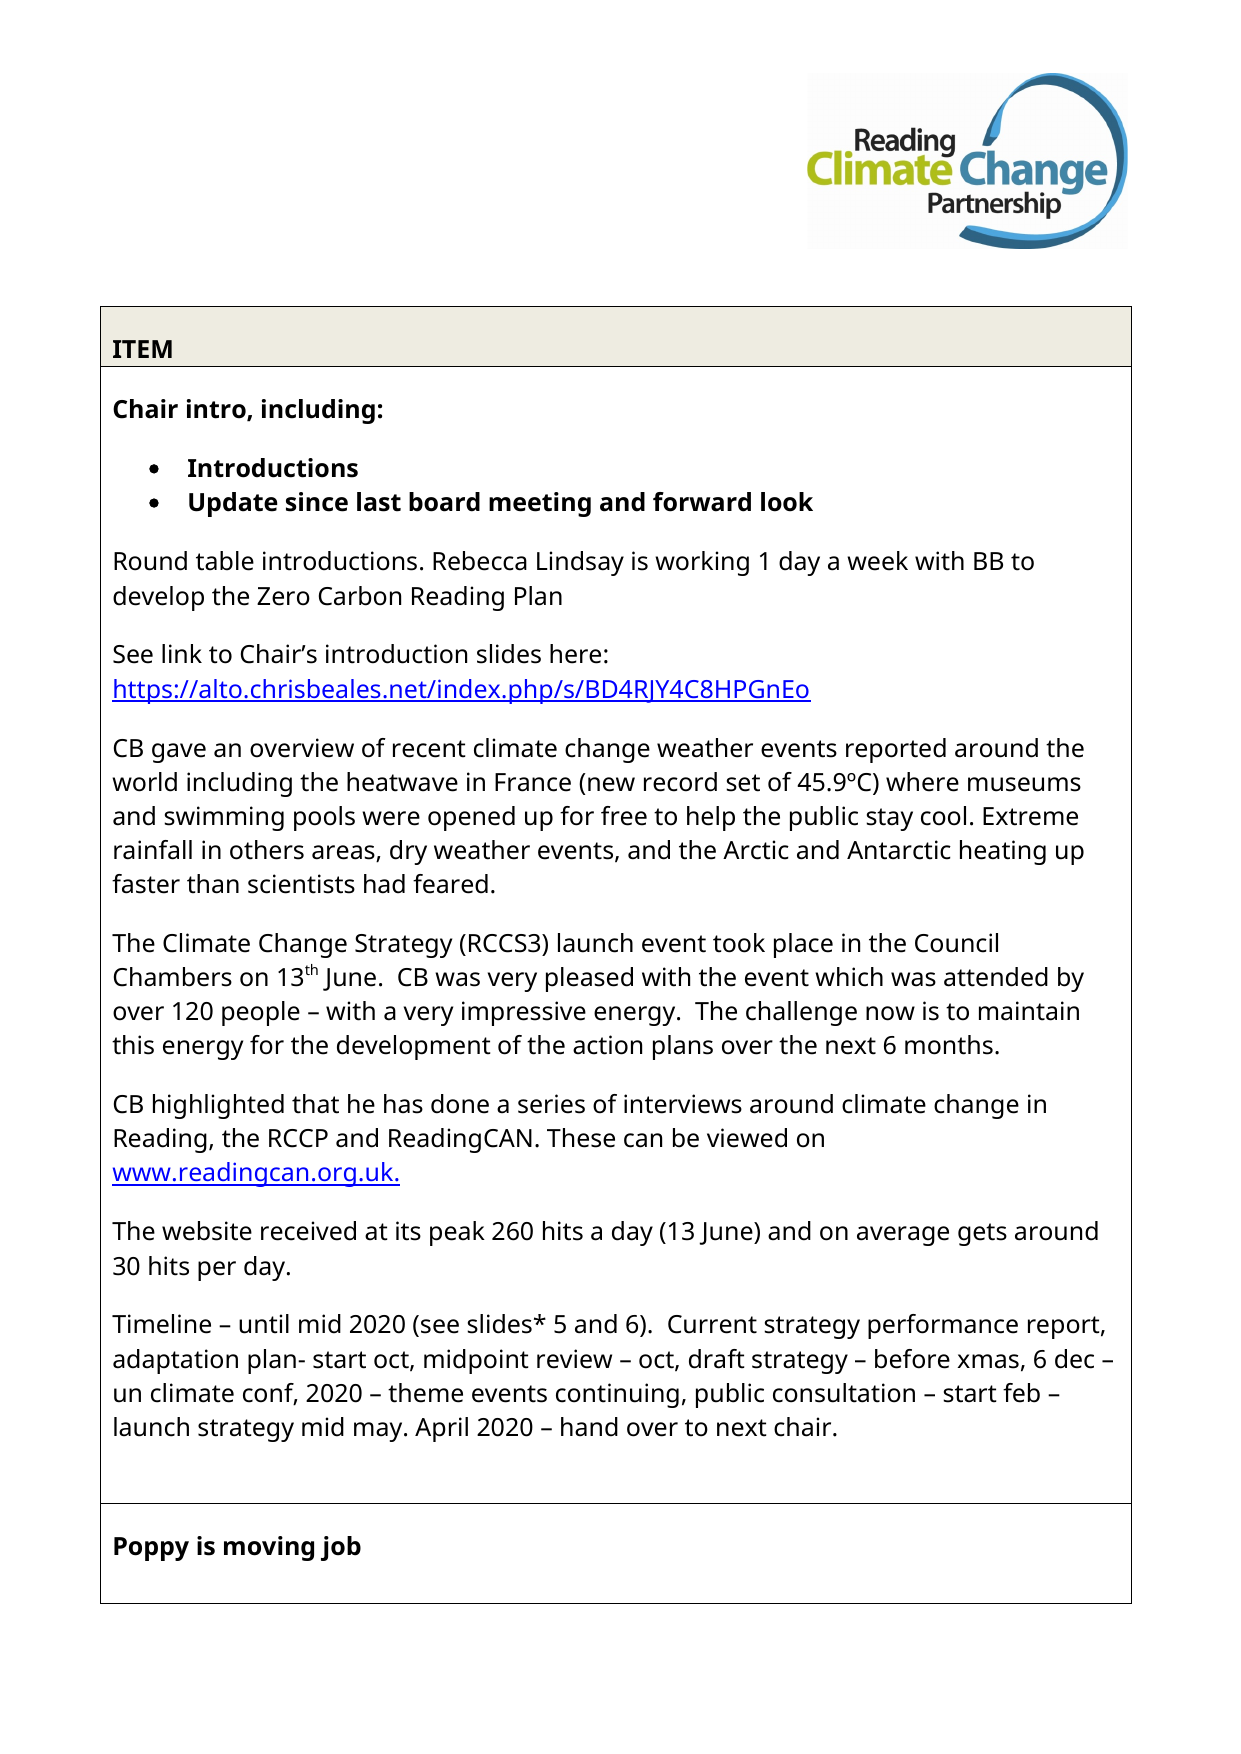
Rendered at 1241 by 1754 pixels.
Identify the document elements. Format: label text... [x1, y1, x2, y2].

table_header ITEM [101, 307, 1131, 366]
table_cell Chair intro, including: Introductions Update since last board meeting and forward look Round table introductions. Rebecca Lindsay is working 1 day a week with BB to develop the Zero Carbon Reading Plan See link to Chair’s introduction slides here: https://alto.chrisbeales.net/index.php/s/BD4RJY4C8HPGnEo CB gave an overview of recent climate change weather events reported around the world including the heatwave in France (new record set of 45.9ºC) where museums and swimming pools were opened up for free to help the public stay cool. Extreme rainfall in others areas, dry weather events, and the Arctic and Antarctic heating up faster than scientists had feared. The Climate Change Strategy (RCCS3) launch event took place in the Council Chambers on 13th June. CB was very pleased with the event which was attended by over 120 people – with a very impressive energy. The challenge now is to maintain this energy for the development of the action plans over the next 6 months. CB highlighted that he has done a series of interviews around climate change in Reading, the RCCP and ReadingCAN. These can be viewed on www.readingcan.org.uk. The website received at its peak 260 hits a day (13 June) and on average gets around 30 hits per day. Timeline – until mid 2020 (see slides* 5 and 6). Current strategy performance report, adaptation plan- start oct, midpoint review – oct, draft strategy – before xmas, 6 dec – un climate conf, 2020 – theme events continuing, public consultation – start feb – launch strategy mid may. April 2020 – hand over to next chair. [101, 367, 1131, 1502]
picture [807, 73, 1128, 249]
